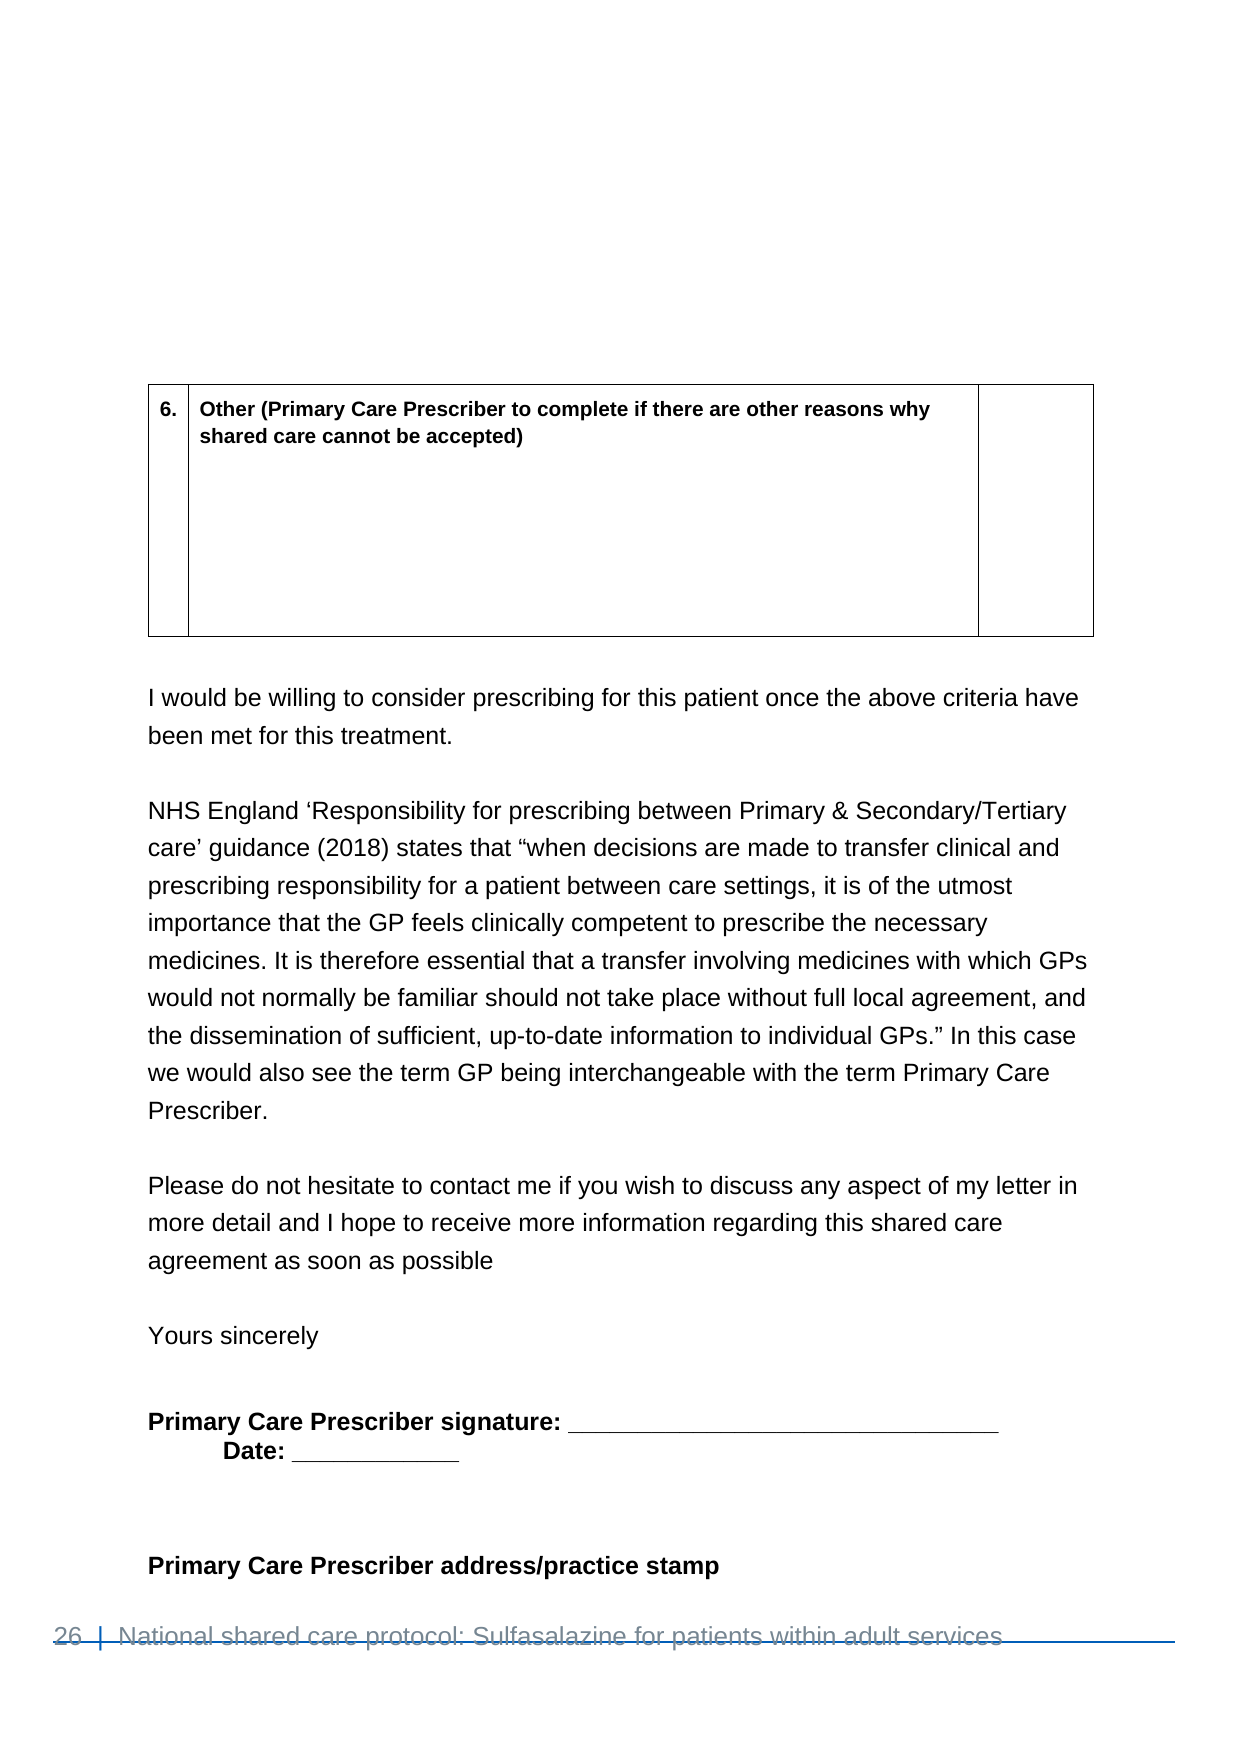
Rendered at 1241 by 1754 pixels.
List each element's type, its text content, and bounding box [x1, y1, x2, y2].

text Primary Care Prescriber address/practice stamp [148, 1551, 1092, 1579]
table_cell Other (Primary Care Prescriber to complete if there are other reasons why shared care cannot be accepted) [189, 385, 978, 636]
text Yours sincerely [148, 1312, 1092, 1349]
text Primary Care Prescriber signature: _______________________________ Date: ____________ [148, 1407, 1092, 1464]
text NHS England ‘Responsibility for prescribing between Primary & Secondary/Tertiary care’ guidance (2018) states that “when decisions are made to transfer clinical and prescribing responsibility for a patient between care settings, it is of the utmost importance that the GP feels clinically competent to prescribe the necessary medicines. It is therefore essential that a transfer involving medicines with which GPs would not normally be familiar should not take place without full local agreement, and the dissemination of sufficient, up-to-date information to individual GPs.” In this case we would also see the term GP being interchangeable with the term Primary Care Prescriber. [148, 787, 1092, 1124]
table_cell 6. [149, 385, 188, 636]
text I would be willing to consider prescribing for this patient once the above criteria have been met for this treatment. [148, 674, 1092, 749]
table_cell [979, 385, 1093, 636]
text Please do not hesitate to contact me if you wish to discuss any aspect of my letter in more detail and I hope to receive more information regarding this shared care agreement as soon as possible [148, 1162, 1092, 1274]
